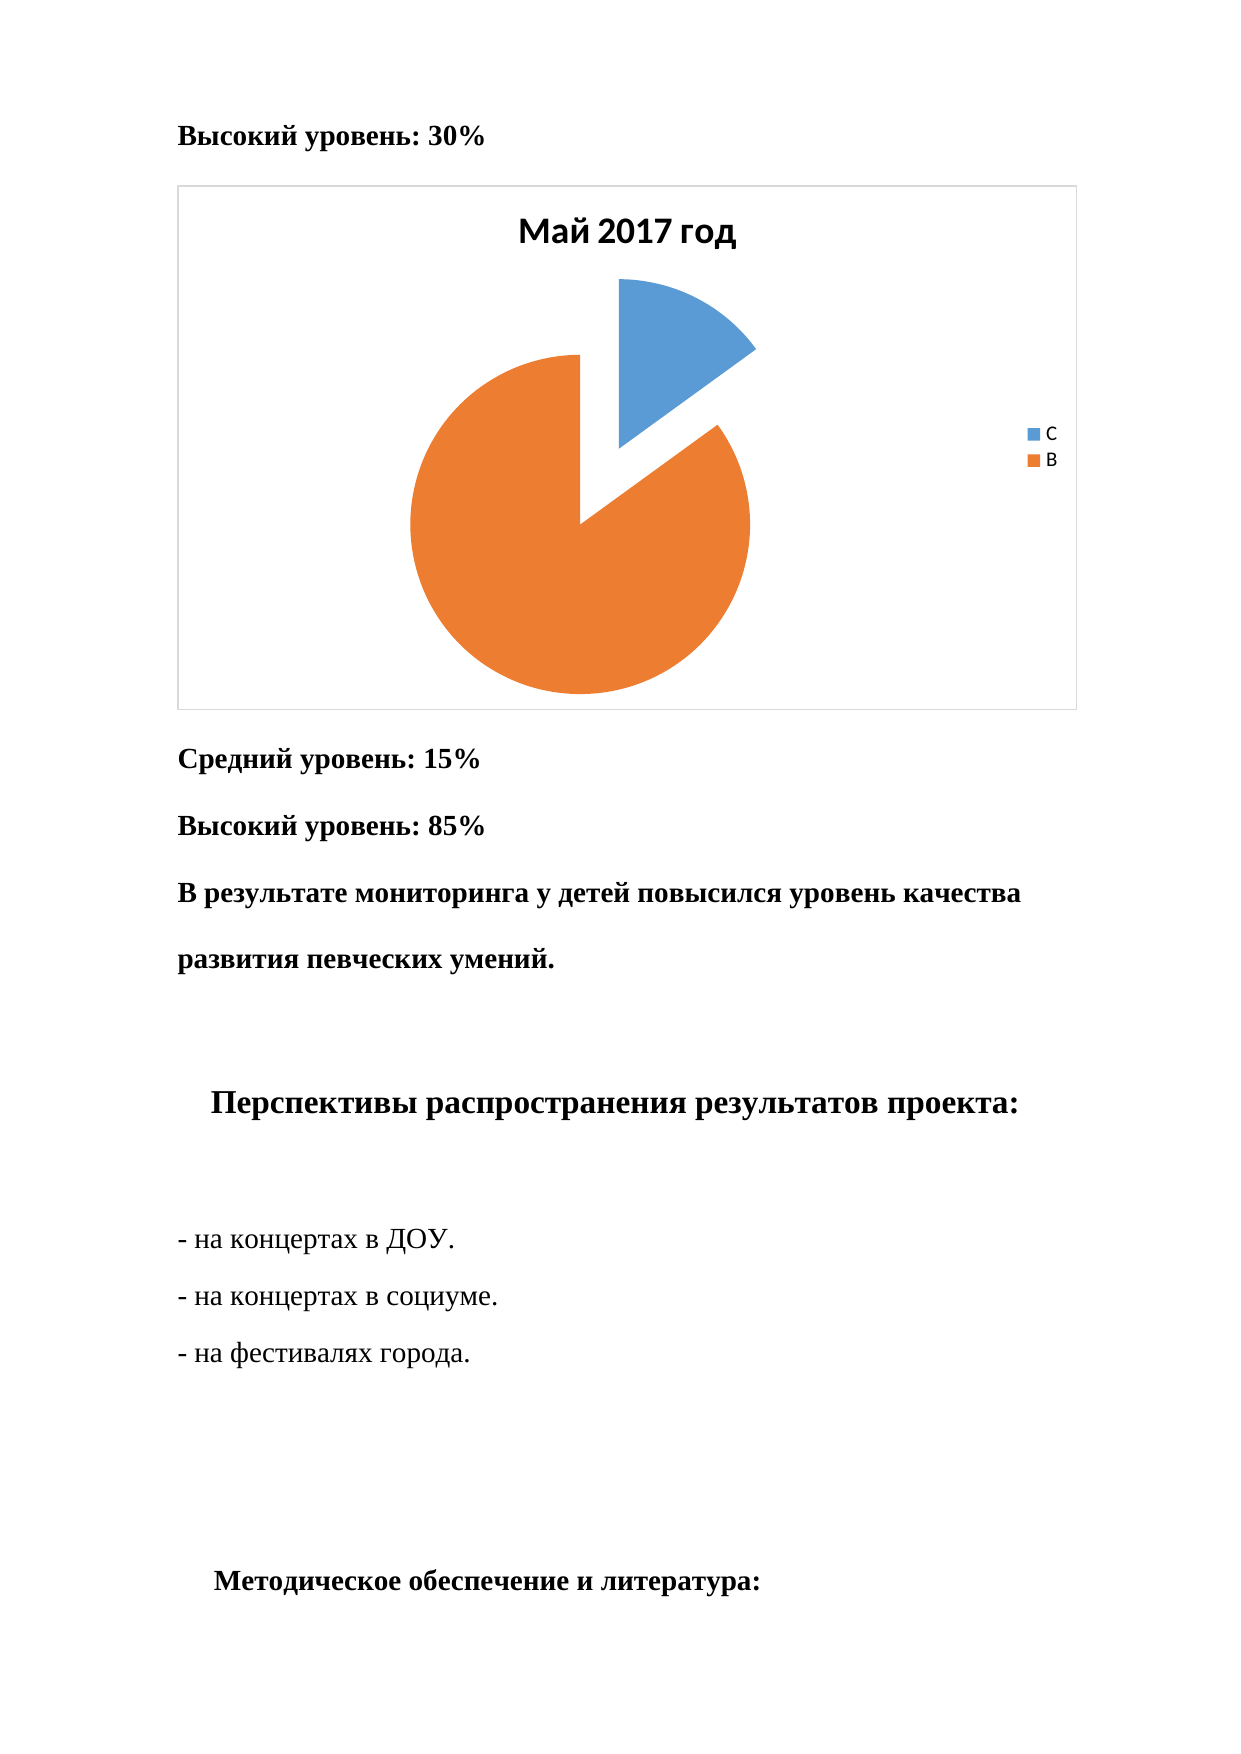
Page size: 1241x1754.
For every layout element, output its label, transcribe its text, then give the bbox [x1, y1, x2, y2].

text - на фестивалях города. [177, 1335, 1152, 1368]
text В результате мониторинга у детей повысился уровень качества [177, 875, 1240, 908]
text Высокий уровень: 85% [177, 808, 1240, 841]
text - на концертах в социуме. [177, 1278, 1152, 1311]
text - на концертах в ДОУ. [177, 1221, 1152, 1254]
text развития певческих умений. [177, 942, 1240, 975]
text Методическое обеспечение и литература: [177, 1563, 1152, 1596]
text Средний уровень: 15% [177, 741, 1240, 774]
text Высокий уровень: 30% [177, 118, 1240, 152]
text Перспективы распространения результатов проекта: [177, 1083, 1240, 1121]
